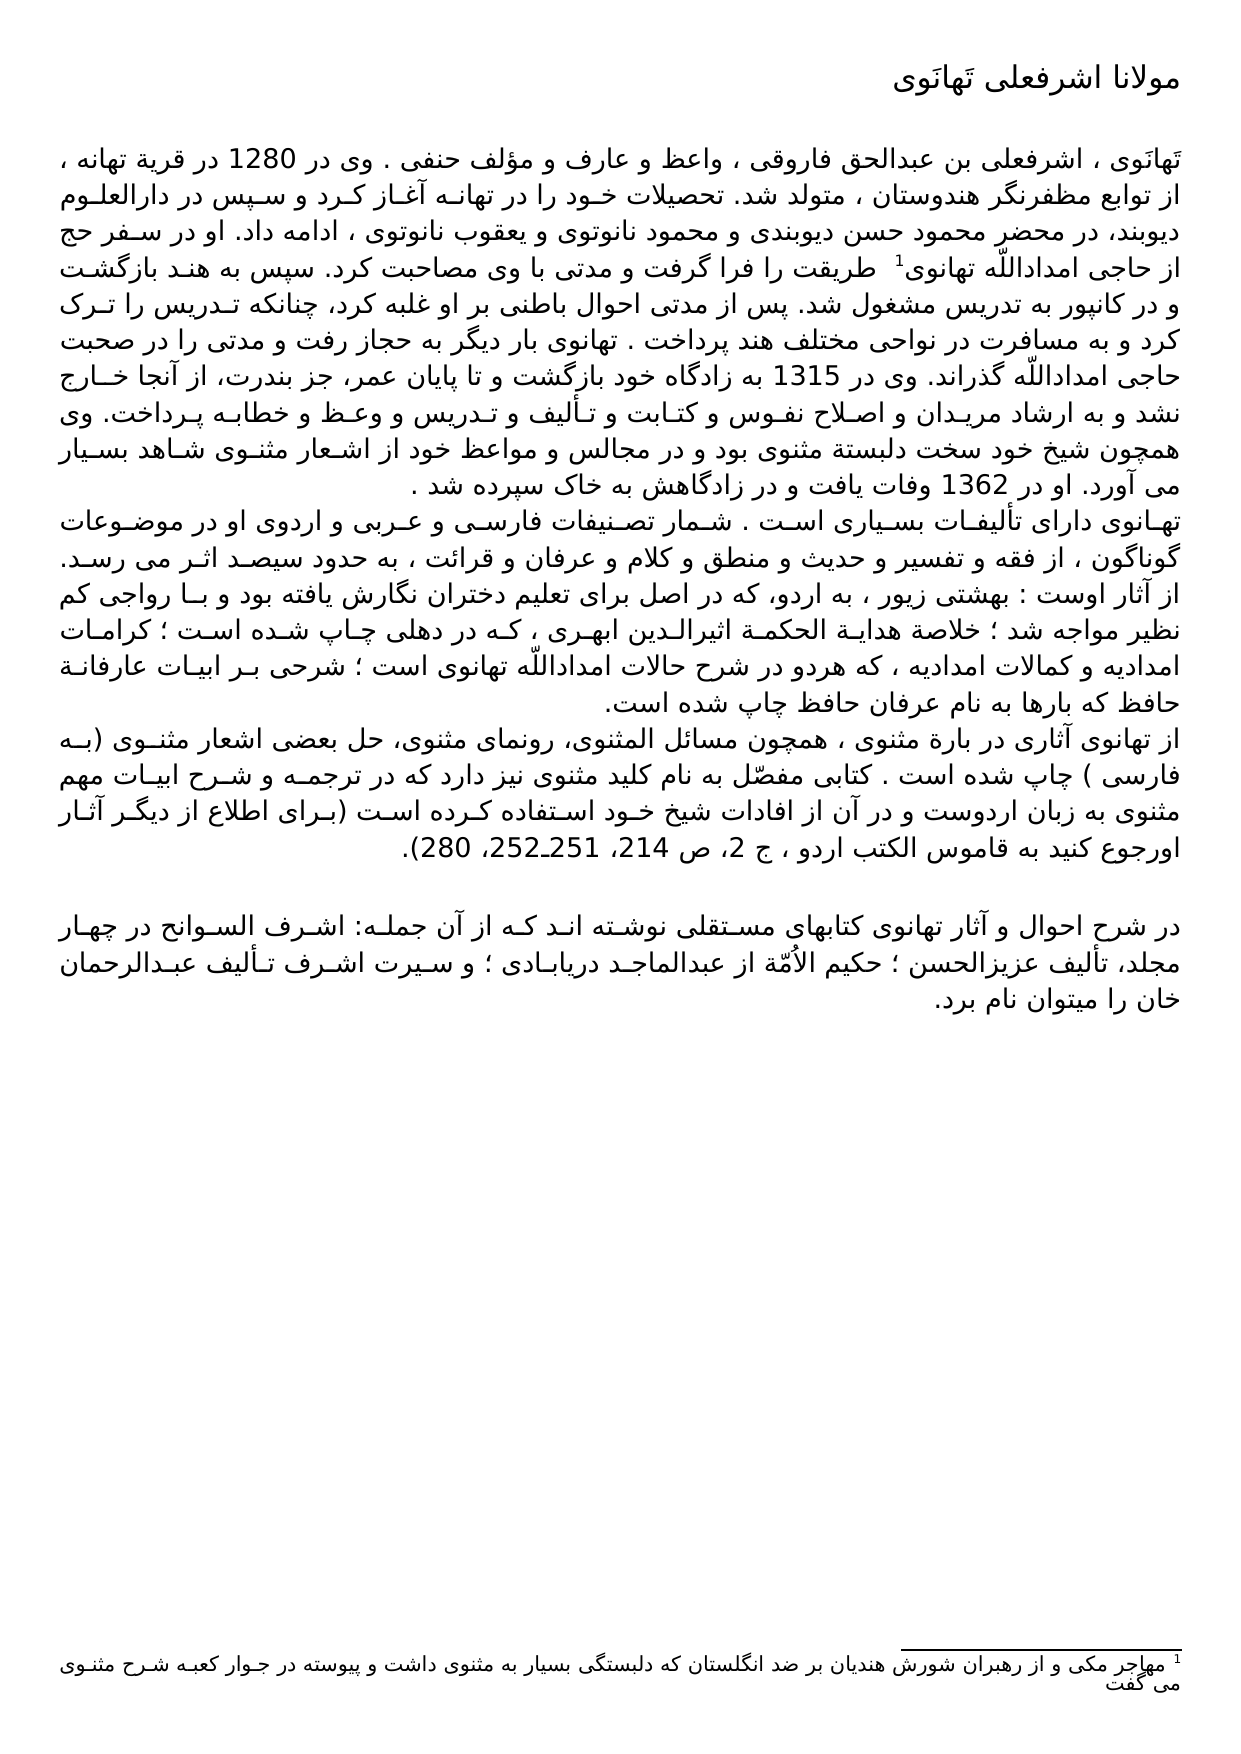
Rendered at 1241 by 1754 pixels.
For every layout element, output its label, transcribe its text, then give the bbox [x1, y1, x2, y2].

text در شرح احوال و آثار تهانوی کتابهای مستقلی نوشته اند که از آن جمله: اشرف السوانح در چهار مجلد، تألیف عزیزالحسن ؛ حکیم الاُمّة از عبدالماجد دریابادی ؛ و سیرت اشرف تألیف عبدالرحمان خان را میتوان نام برد. [59, 911, 1181, 1015]
text از تهانوی آثاری در بارة مثنوی ، همچون مسائل المثنوی، رونمای مثنوی، حل بعضی اشعار مثنوی (به فارسی ) چاپ شده است . کتابی مفصّل به نام کلید مثنوی نیز دارد که در ترجمه و شرح ابیات مهم مثنوی به زبان اردوست و در آن از افادات شیخ خود استفاده کرده است (برای اطلاع از دیگر آثار اورجوع کنید به قاموس الکتب اردو ، ج 2، ص 214، 251ـ252، 280). [59, 723, 1181, 863]
text تهانوی دارای تألیفات بسیاری است . شمار تصنیفات فارسی و عربی و اردوی او در موضوعات گوناگون ، از فقه و تفسیر و حدیث و منطق و کلام و عرفان و قرائت ، به حدود سیصد اثر می رسد. از آثار اوست : بهشتی زیور ، به اردو، که در اصل برای تعلیم دختران نگارش یافته بود و با رواجی کم نظیر مواجه شد ؛ خلاصة هدایة الحکمة اثیرالدین ابهری ، که در دهلی چاپ شده است ؛ کرامات امدادیه و کمالات امدادیه ، که هردو در شرح حالات امداداللّه تهانوی است ؛ شرحی بر ابیات عارفانة حافظ که بارها به نام عرفان حافظ چاپ شده است. [59, 506, 1181, 718]
text تَهانَوی ، اشرفعلی بن عبدالحق فاروقی ، واعظ و عارف و مؤلف حنفی . وی در 1280 در قریة تهانه ، از توابع مظفرنگر هندوستان ، متولد شد. تحصیلات خود را در تهانه آغاز کرد و سپس در دارالعلوم دیوبند، در محضر محمود حسن دیوبندی و محمود نانوتوی و یعقوب نانوتوی ، ادامه داد. او در سفر حج از حاجی امداداللّه تهانوی طریقت را فرا گرفت و مدتی با وی مصاحبت کرد. سپس به هند بازگشت و در کانپور به تدریس مشغول شد. پس از مدتی احوال باطنی بر او غلبه کرد، چنانکه تدریس را ترک کرد و به مسافرت در نواحی مختلف هند پرداخت . تهانوی بار دیگر به حجاز رفت و مدتی را در صحبت حاجی امداداللّه گذراند. وی در 1315 به زادگاه خود بازگشت و تا پایان عمر، جز بندرت، از آنجا خارج نشد و به ارشاد مریدان و اصلاح نفوس و کتابت و تألیف و تدریس و وعظ و خطابه پرداخت. وی همچون شیخ خود سخت دلبستة مثنوی بود و در مجالس و مواعظ خود از اشعار مثنوی شاهد بسیار می آورد. او در 1362 وفات یافت و در زادگاهش به خاک سپرده شد . [59, 143, 1181, 501]
text مولانا اشرفعلی تَهانَوی [59, 59, 1181, 95]
